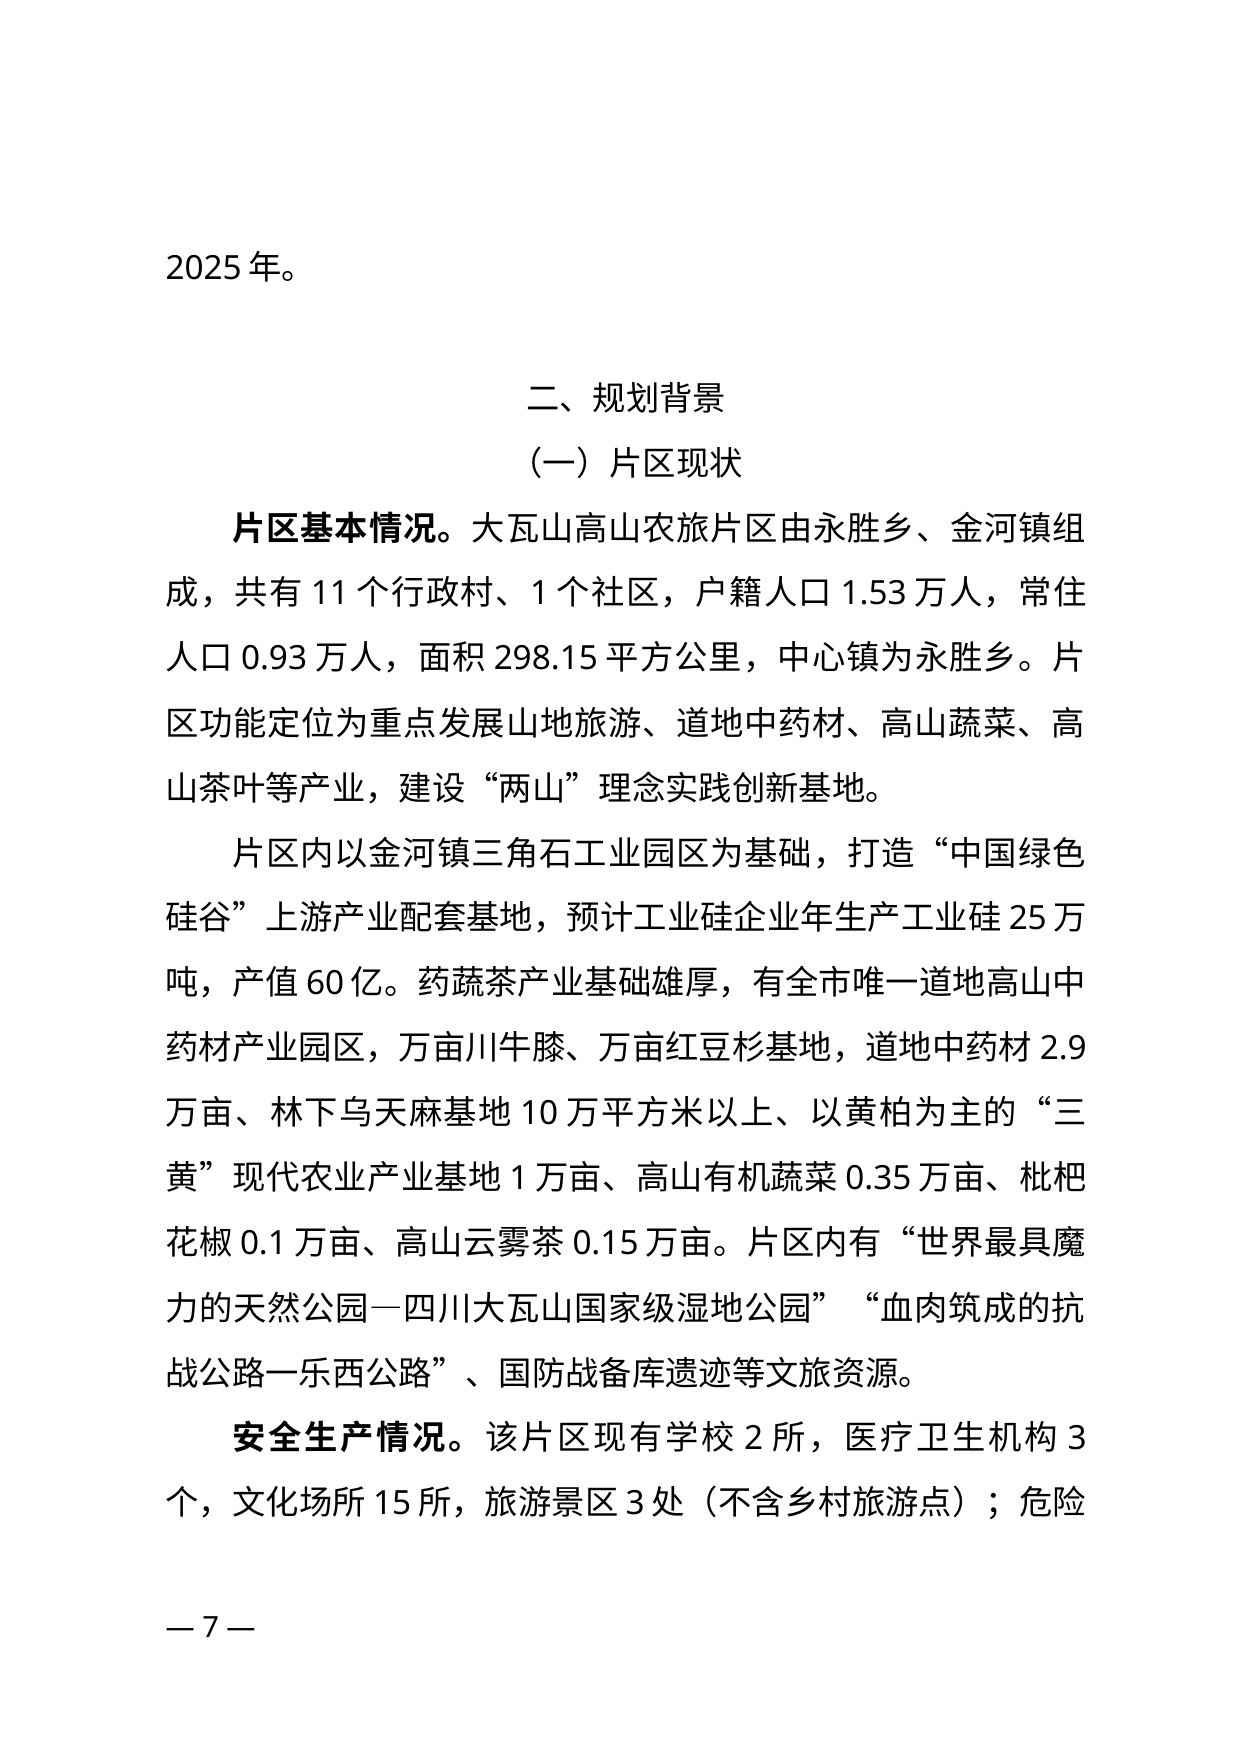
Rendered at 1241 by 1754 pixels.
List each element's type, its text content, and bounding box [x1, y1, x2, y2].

text 片区基本情况。大瓦山高山农旅片区由永胜乡、金河镇组成，共有11个行政村、1个社区，户籍人口1.53万人，常住人口0.93万人，面积298.15平方公里，中心镇为永胜乡。片区功能定位为重点发展山地旅游、道地中药材、高山蔬菜、高山茶叶等产业，建设“两山”理念实践创新基地。 [165, 493, 1087, 818]
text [165, 1403, 1087, 1533]
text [165, 233, 1087, 298]
text （一）片区现状 [165, 428, 1087, 493]
text 二、规划背景 [165, 363, 1087, 428]
text 片区内以金河镇三角石工业园区为基础，打造“中国绿色硅谷”上游产业配套基地，预计工业硅企业年生产工业硅25万吨，产值60亿。药蔬茶产业基础雄厚，有全市唯一道地高山中药材产业园区，万亩川牛膝、万亩红豆杉基地，道地中药材2.9万亩、林下乌天麻基地10万平方米以上、以黄柏为主的“三黄”现代农业产业基地1万亩、高山有机蔬菜0.35万亩、枇杷花椒0.1万亩、高山云雾茶0.15万亩。片区内有“世界最具魔力的天然公园—四川大瓦山国家级湿地公园”“血肉筑成的抗战公路一乐西公路”、国防战备库遗迹等文旅资源。 [165, 818, 1087, 1403]
